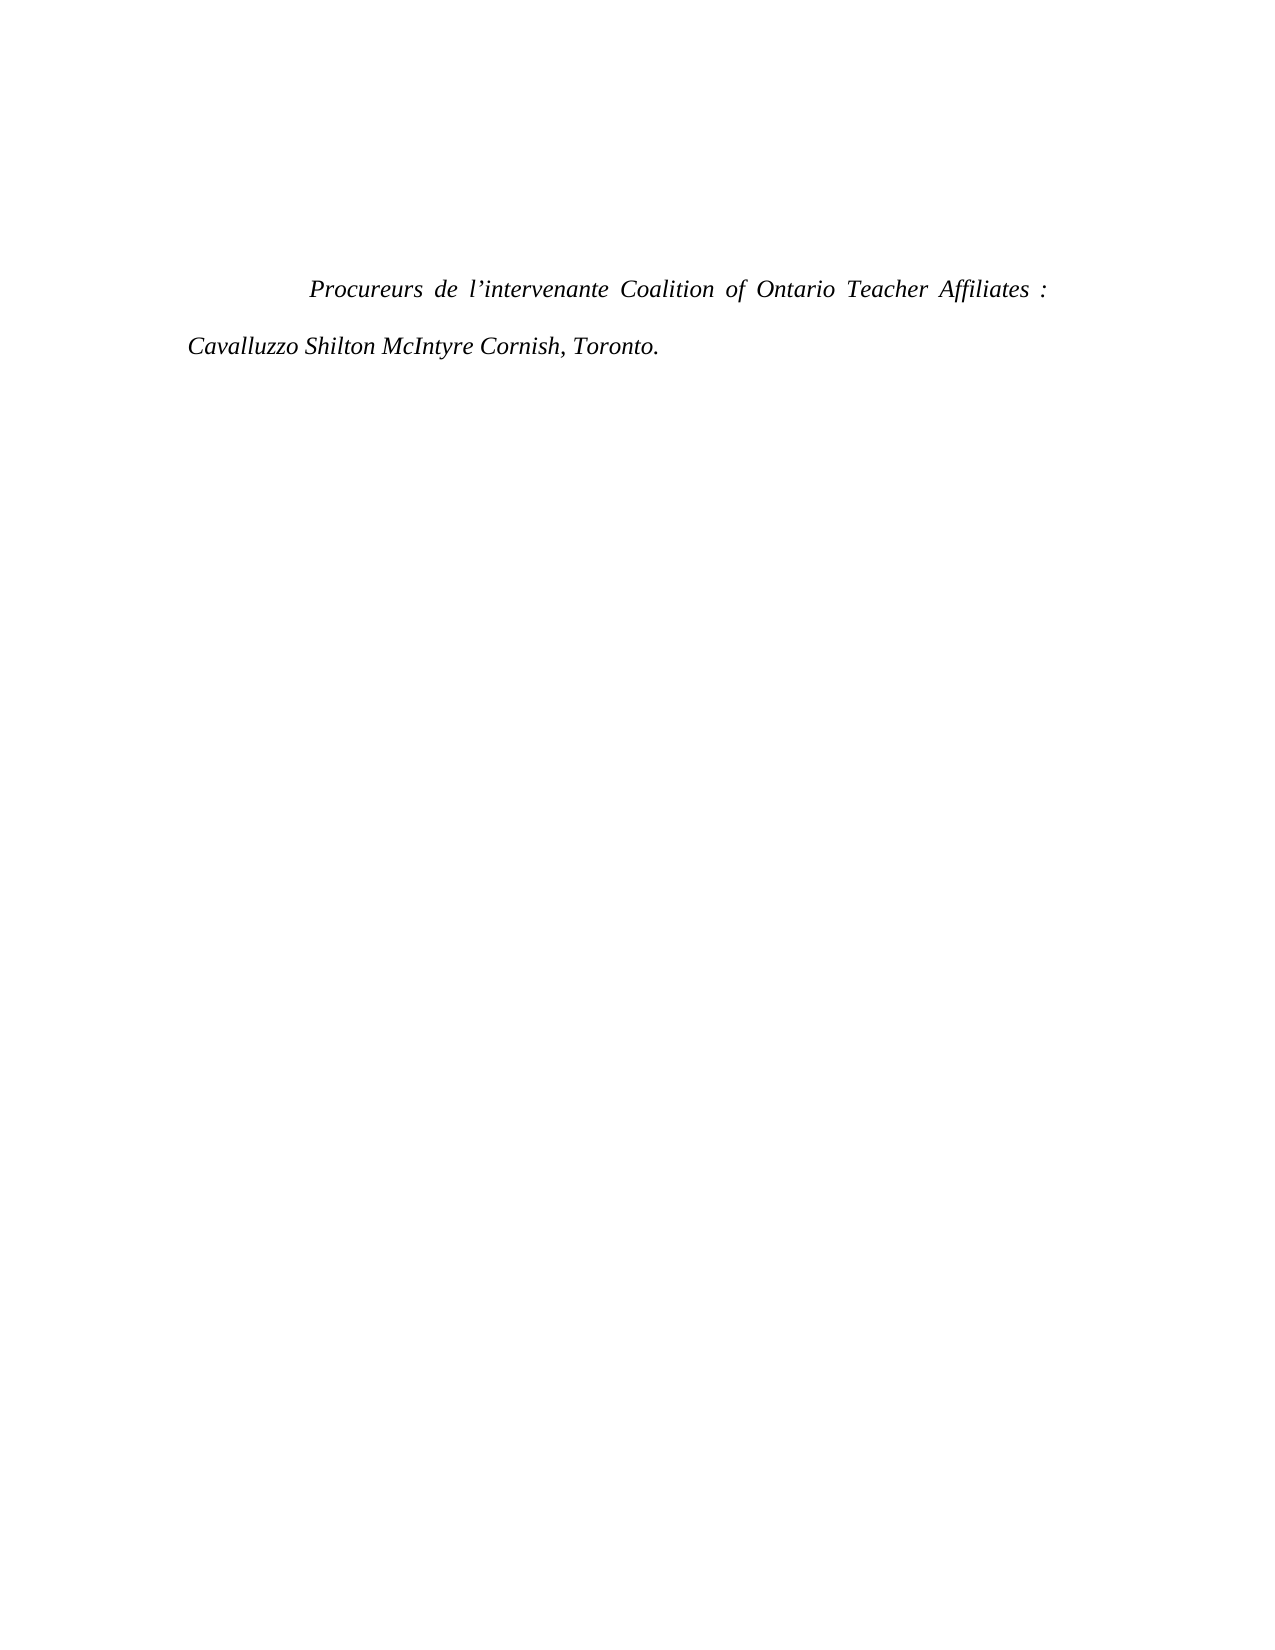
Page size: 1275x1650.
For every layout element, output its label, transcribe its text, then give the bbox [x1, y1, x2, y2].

text Procureurs de l’intervenante Coalition of Ontario Teacher Affiliates : Cavalluzzo Shilton McIntyre Cornish, Toronto. [187, 274, 1050, 360]
